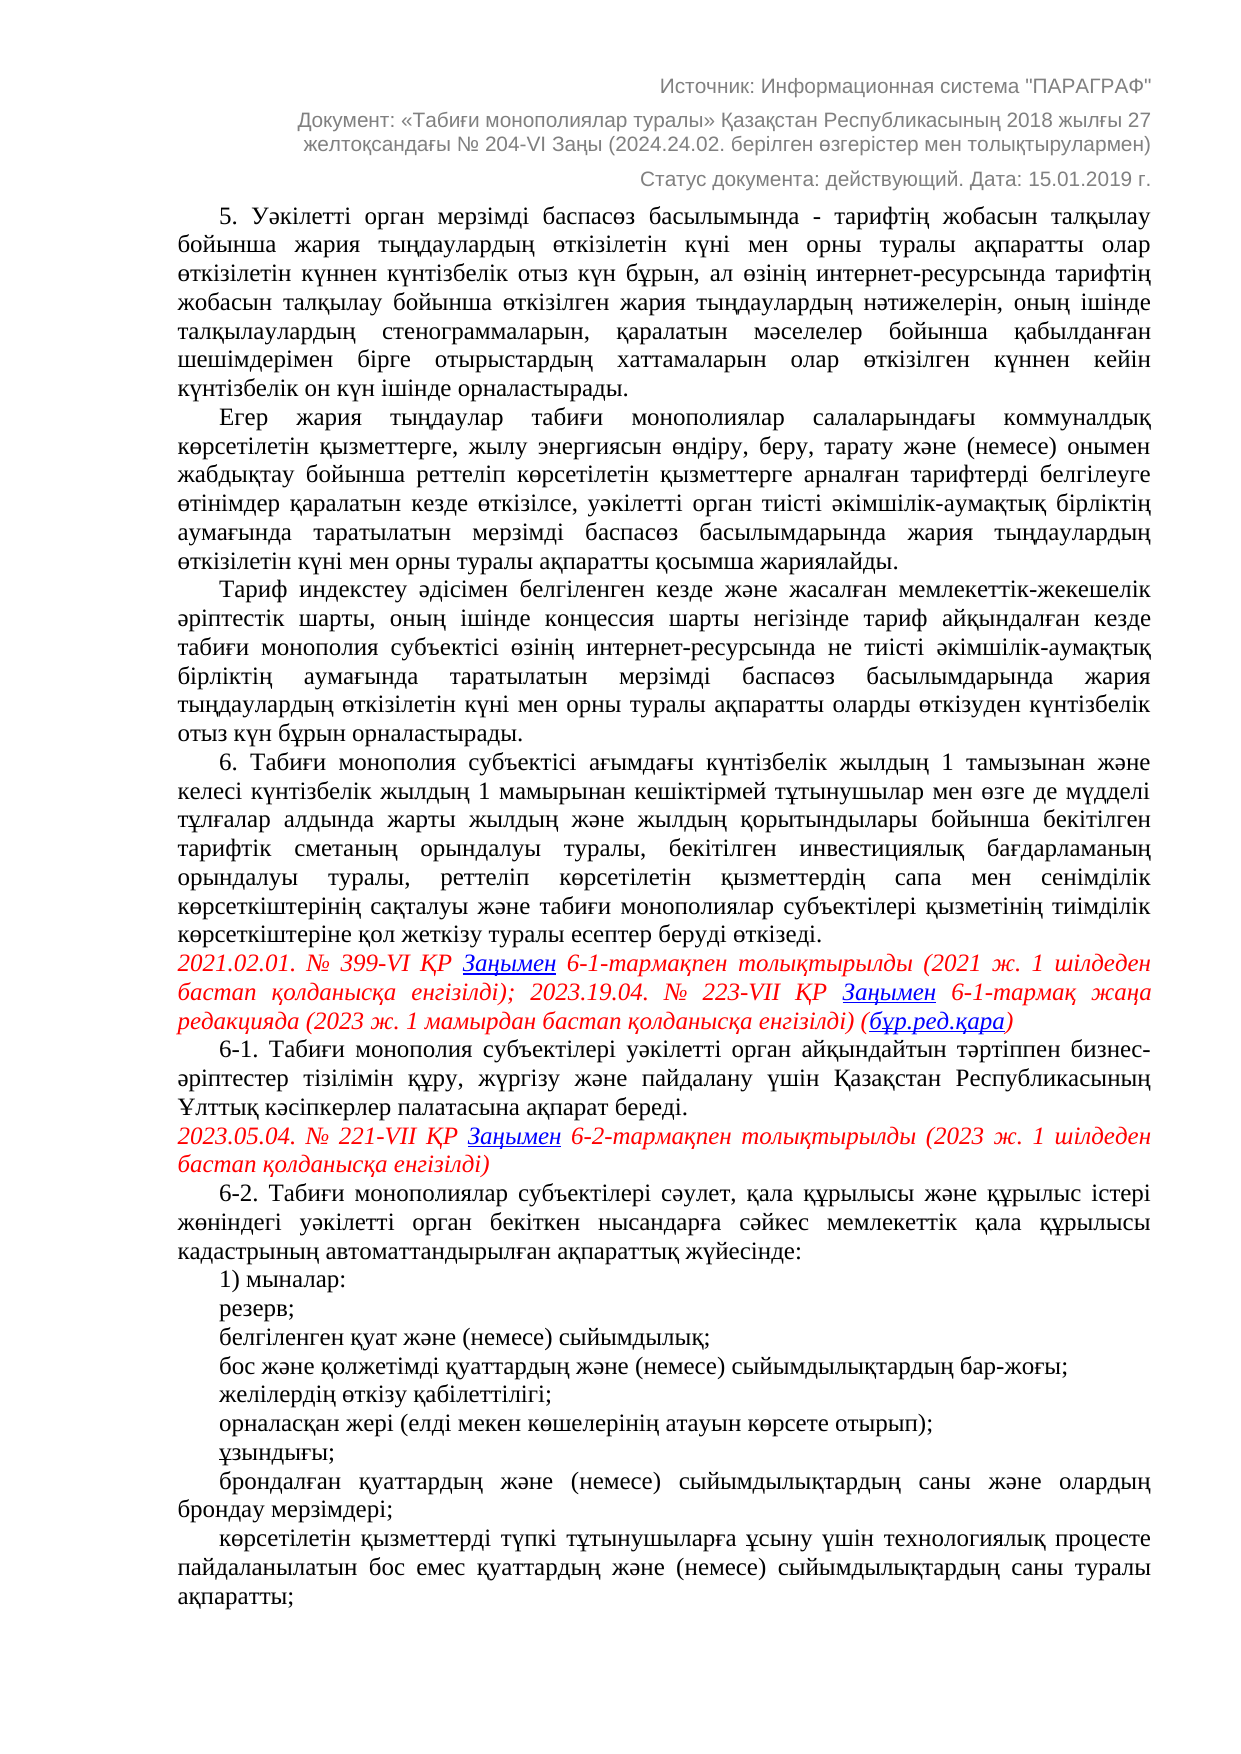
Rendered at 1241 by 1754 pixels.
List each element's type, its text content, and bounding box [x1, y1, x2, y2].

text 5. Уәкiлеттi орган мерзімді баспасөз басылымында - тарифтің жобасын талқылау бойынша жария тыңдаулардың өткізілетін күнi мен орны туралы ақпаратты олар өткізілетін күннен күнтізбелік отыз күн бұрын, ал өзінің интернет-ресурсында тарифтің жобасын талқылау бойынша өткізілген жария тыңдаулардың нәтижелерін, оның ішінде талқылаулардың стенограммаларын, қаралатын мәселелер бойынша қабылданған шешімдерімен бірге отырыстардың хаттамаларын олар өткізілген күннен кейін күнтізбелік он күн ішінде орналастырады. [177, 201, 1152, 402]
text брондалған қуаттардың және (немесе) сыйымдылықтардың саны және олардың брондау мерзімдері; [177, 1466, 1152, 1523]
text Егер жария тыңдаулар табиғи монополиялар салаларындағы коммуналдық көрсетілетін қызметтерге, жылу энергиясын өндіру, беру, тарату және (немесе) онымен жабдықтау бойынша реттеліп көрсетілетін қызметтерге арналған тарифтерді белгілеуге өтінімдер қаралатын кезде өткізілсе, уәкілетті орган тиісті әкімшілік-аумақтық бірліктің аумағында таратылатын мерзімді баспасөз басылымдарында жария тыңдаулардың өткізілетін күні мен орны туралы ақпаратты қосымша жариялайды. [177, 402, 1152, 574]
text 6. Табиғи монополия субъектісі ағымдағы күнтізбелік жылдың 1 тамызынан және келесі күнтізбелік жылдың 1 мамырынан кешіктірмей тұтынушылар мен өзге де мүдделі тұлғалар алдында жарты жылдың және жылдың қорытындылары бойынша бекітілген тарифтік сметаның орындалуы туралы, бекітілген инвестициялық бағдарламаның орындалуы туралы, реттеліп көрсетілетін қызметтердің сапа мен сенімділік көрсеткіштерінің сақталуы және табиғи монополиялар субъектілері қызметінің тиімділік көрсеткіштеріне қол жеткізу туралы есептер беруді өткізеді. [177, 747, 1152, 948]
text Тариф индекстеу әдісімен белгіленген кезде және жасалған мемлекеттік-жекешелік әріптестік шарты, оның ішінде концессия шарты негізінде тариф айқындалған кезде табиғи монополия субъектісі өзінің интернет-ресурсында не тиісті әкімшілік-аумақтық бірліктің аумағында таратылатын мерзімді баспасөз басылымдарында жария тыңдаулардың өткізілетін күні мен орны туралы ақпаратты оларды өткізуден күнтізбелік отыз күн бұрын орналастырады. [177, 574, 1152, 747]
text 6-2. Табиғи монополиялар субъектілері сәулет, қала құрылысы және құрылыс істері жөніндегі уәкілетті орган бекіткен нысандарға сәйкес мемлекеттік қала құрылысы кадастрының автоматтандырылған ақпараттық жүйесінде: [177, 1178, 1152, 1264]
text 1) мыналар: [177, 1264, 1152, 1293]
text орналасқан жері (елді мекен көшелерінің атауын көрсете отырып); [177, 1408, 1152, 1437]
text резерв; [177, 1293, 1152, 1322]
text бос және қолжетімді қуаттардың және (немесе) сыйымдылықтардың бар-жоғы; [177, 1351, 1152, 1379]
text желілердің өткізу қабілеттілігі; [177, 1379, 1152, 1408]
text 2021.02.01. № 399-VI ҚР Заңымен 6-1-тармақпен толықтырылды (2021 ж. 1 шілдеден бастап қолданысқа енгізілді); 2023.19.04. № 223-VІІ ҚР Заңымен 6-1-тармақ жаңа редакцияда (2023 ж. 1 мамырдан бастап қолданысқа енгізілді) (бұр.ред.қара) [177, 948, 1152, 1034]
text 2023.05.04. № 221-VІІ ҚР Заңымен 6-2-тармақпен толықтырылды (2023 ж. 1 шілдеден бастап қолданысқа енгізілді) [177, 1121, 1152, 1178]
text белгіленген қуат және (немесе) сыйымдылық; [177, 1322, 1152, 1351]
text ұзындығы; [177, 1437, 1152, 1466]
text көрсетілетін қызметтерді түпкі тұтынушыларға ұсыну үшін технологиялық процесте пайдаланылатын бос емес қуаттардың және (немесе) сыйымдылықтардың саны туралы ақпаратты; [177, 1523, 1152, 1609]
text 6-1. Табиғи монополия субъектілері уәкілетті орган айқындайтын тәртіппен бизнес-әріптестер тізілімін құру, жүргізу және пайдалану үшін Қазақстан Республикасының Ұлттық кәсіпкерлер палатасына ақпарат береді. [177, 1034, 1152, 1121]
